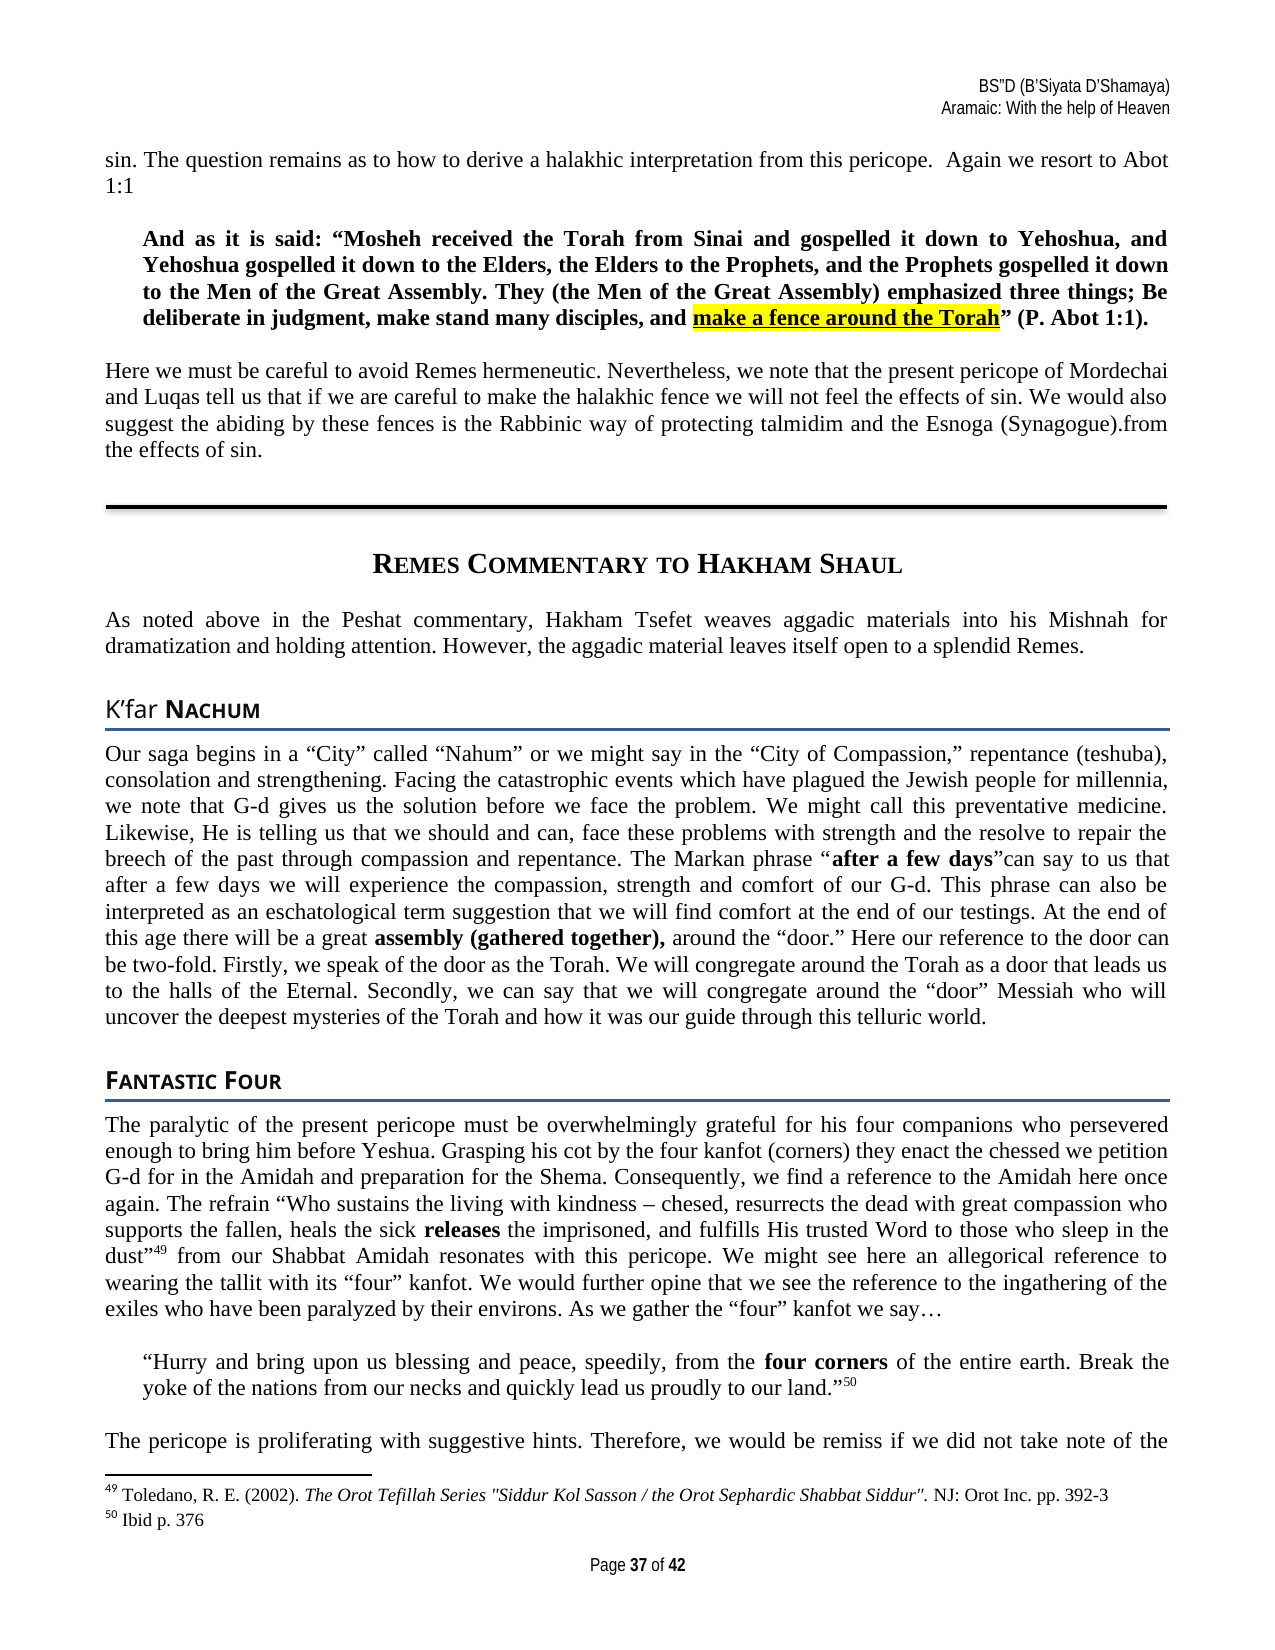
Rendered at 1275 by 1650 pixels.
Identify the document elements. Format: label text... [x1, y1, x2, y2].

text As noted above in the Peshat commentary, Hakham Tsefet weaves aggadic materials into his Mishnah for dramatization and holding attention. However, the aggadic material leaves itself open to a splendid Remes. [105, 606, 1170, 659]
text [105, 146, 1170, 199]
text Fantastic Four [105, 1063, 1170, 1099]
text Remes Commentary to Hakham Shaul [105, 546, 1170, 580]
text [105, 1427, 1170, 1453]
text And as it is said: “Mosheh received the Torah from Sinai and gospelled it down to Yehoshua, and Yehoshua gospelled it down to the Elders, the Elders to the Prophets, and the Prophets gospelled it down to the Men of the Great Assembly. They (the Men of the Great Assembly) emphasized three things; Be deliberate in judgment, make stand many disciples, and make a fence around the Torah” (P. Abot 1:1). [142, 225, 1170, 331]
text K’far Nachum [105, 692, 1170, 728]
text The paralytic of the present pericope must be overwhelmingly grateful for his four companions who persevered enough to bring him before Yeshua. Grasping his cot by the four kanfot (corners) they enact the chessed we petition G-d for in the Amidah and preparation for the Shema. Consequently, we find a reference to the Amidah here once again. The refrain “Who sustains the living with kindness – chesed, resurrects the dead with great compassion who supports the fallen, heals the sick releases the imprisoned, and fulfills His trusted Word to those who sleep in the dust” from our Shabbat Amidah resonates with this pericope. We might see here an allegorical reference to wearing the tallit with its “four” kanfot. We would further opine that we see the reference to the ingathering of the exiles who have been paralyzed by their environs. As we gather the “four” kanfot we say… [105, 1111, 1170, 1321]
text “Hurry and bring upon us blessing and peace, speedily, from the four corners of the entire earth. Break the yoke of the nations from our necks and quickly lead us proudly to our land.” [142, 1348, 1170, 1401]
text Our saga begins in a “City” called “Nahum” or we might say in the “City of Compassion,” repentance (teshuba), consolation and strengthening. Facing the catastrophic events which have plagued the Jewish people for millennia, we note that G-d gives us the solution before we face the problem. We might call this preventative medicine. Likewise, He is telling us that we should and can, face these problems with strength and the resolve to repair the breech of the past through compassion and repentance. The Markan phrase “after a few days”can say to us that after a few days we will experience the compassion, strength and comfort of our G-d. This phrase can also be interpreted as an eschatological term suggestion that we will find comfort at the end of our testings. At the end of this age there will be a great assembly (gathered together), around the “door.” Here our reference to the door can be two-fold. Firstly, we speak of the door as the Torah. We will congregate around the Torah as a door that leads us to the halls of the Eternal. Secondly, we can say that we will congregate around the “door” Messiah who will uncover the deepest mysteries of the Torah and how it was our guide through this telluric world. [105, 740, 1170, 1030]
text Here we must be careful to avoid Remes hermeneutic. Nevertheless, we note that the present pericope of Mordechai and Luqas tell us that if we are careful to make the halakhic fence we will not feel the effects of sin. We would also suggest the abiding by these fences is the Rabbinic way of protecting talmidim and the Esnoga (Synagogue).from the effects of sin. [105, 357, 1170, 462]
